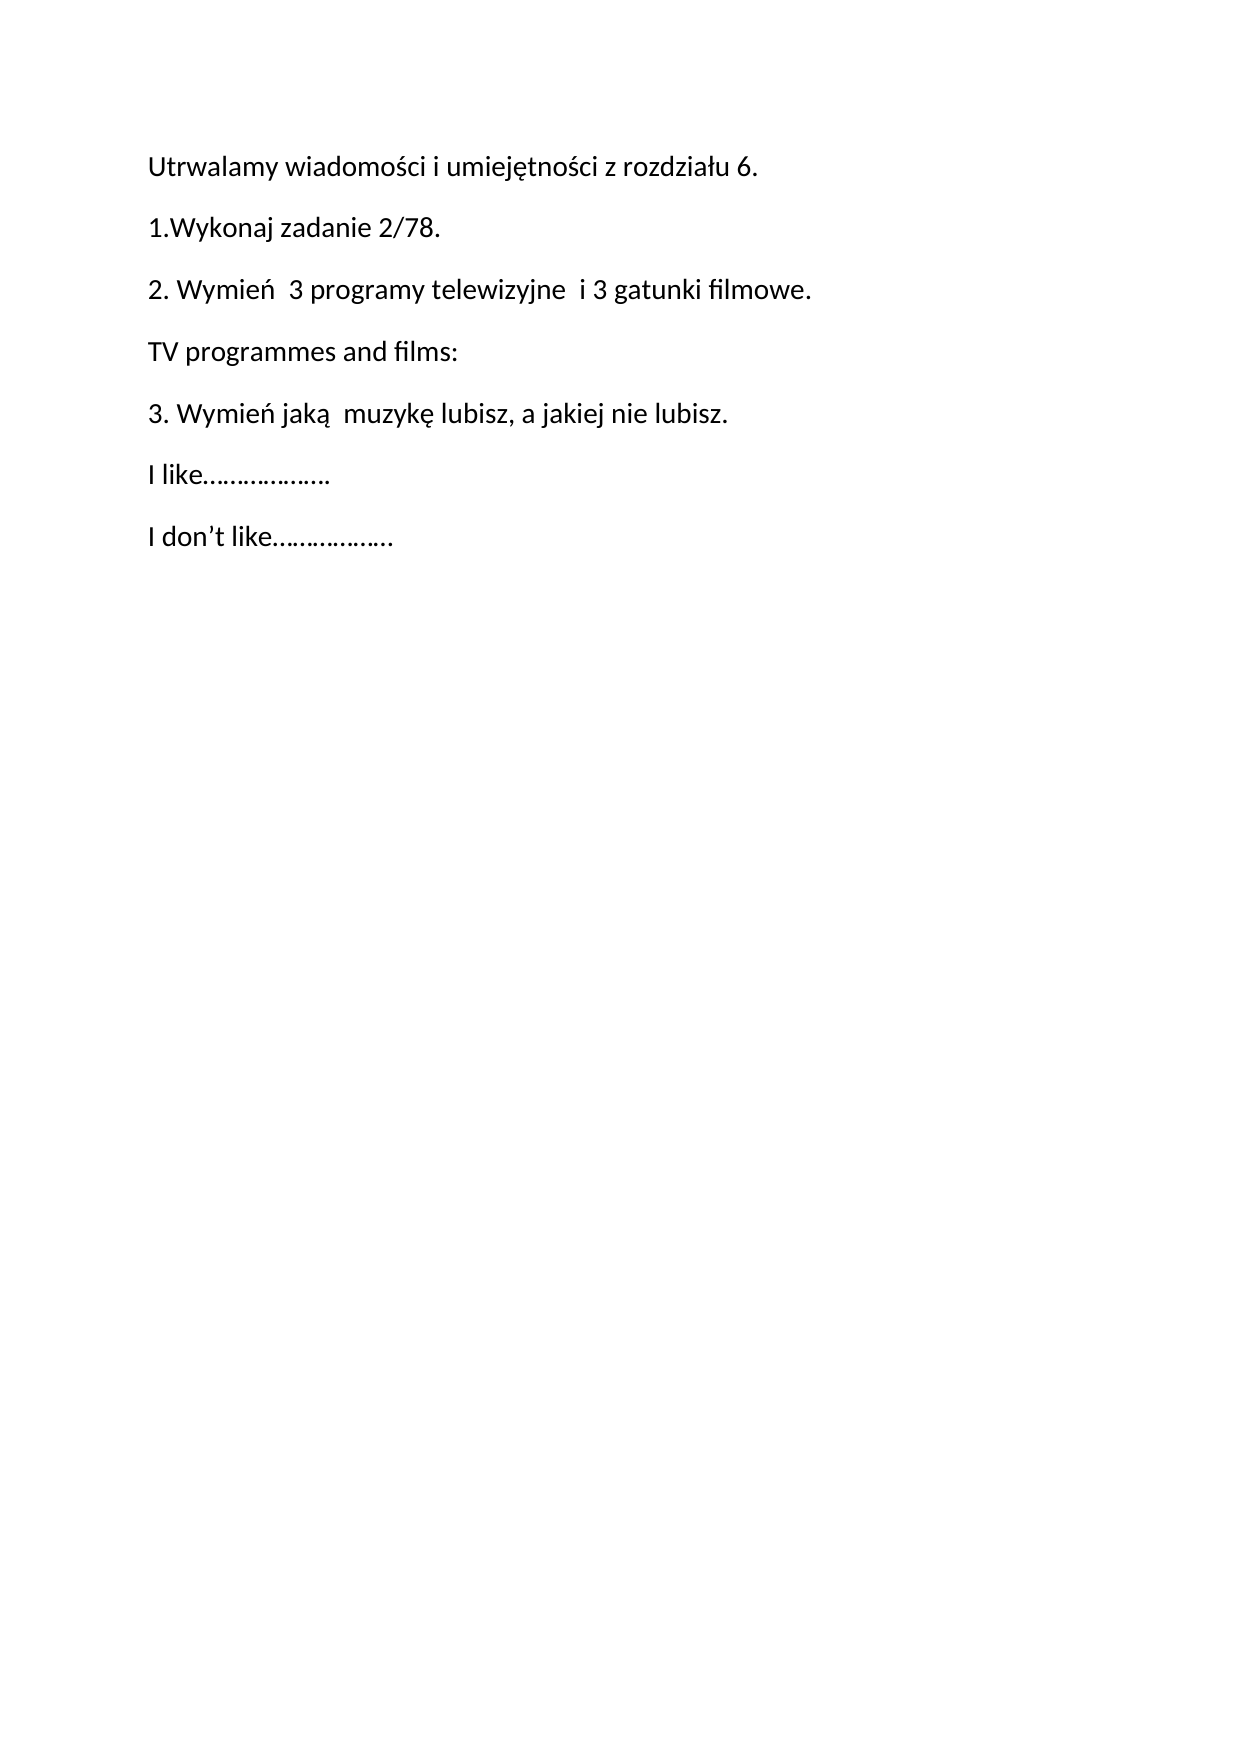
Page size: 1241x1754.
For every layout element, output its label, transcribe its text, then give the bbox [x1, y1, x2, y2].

text 3. Wymień jaką muzykę lubisz, a jakiej nie lubisz. [148, 395, 1093, 430]
text I don’t like……………… [148, 518, 1093, 554]
text 2. Wymień 3 programy telewizyjne i 3 gatunki filmowe. [148, 271, 1093, 307]
text I like………………. [148, 456, 1093, 492]
text TV programmes and films: [148, 333, 1093, 368]
text Utrwalamy wiadomości i umiejętności z rozdziału 6. [148, 148, 1093, 183]
text 1.Wykonaj zadanie 2/78. [148, 209, 1093, 245]
